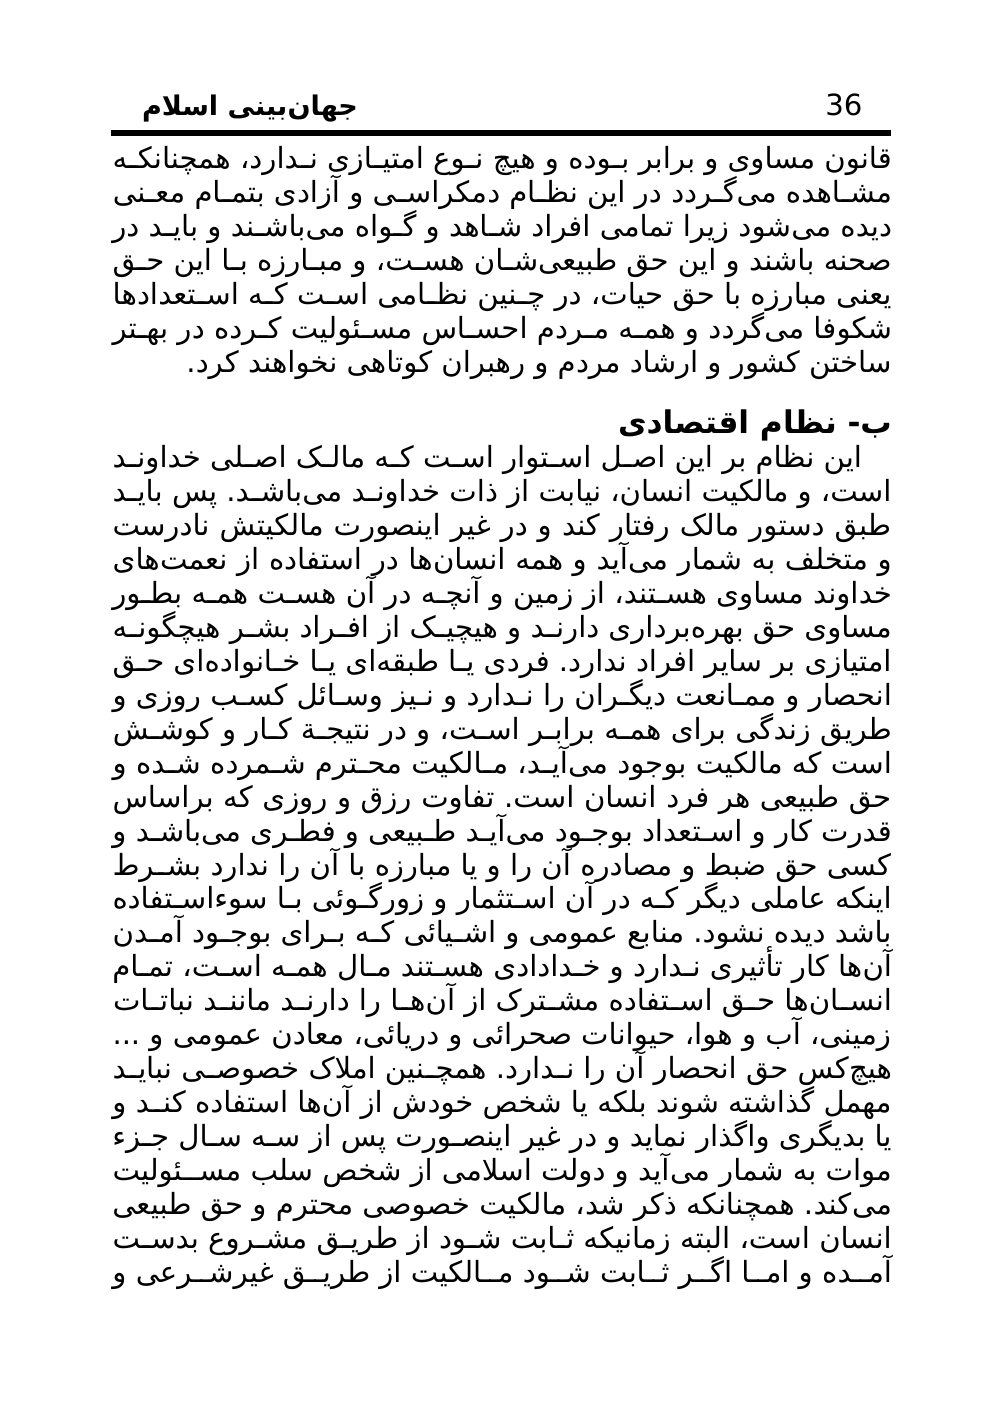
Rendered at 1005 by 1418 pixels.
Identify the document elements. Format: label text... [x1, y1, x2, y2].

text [112, 141, 892, 379]
text ب- نظام اقتصادی [112, 404, 892, 440]
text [112, 440, 892, 1289]
